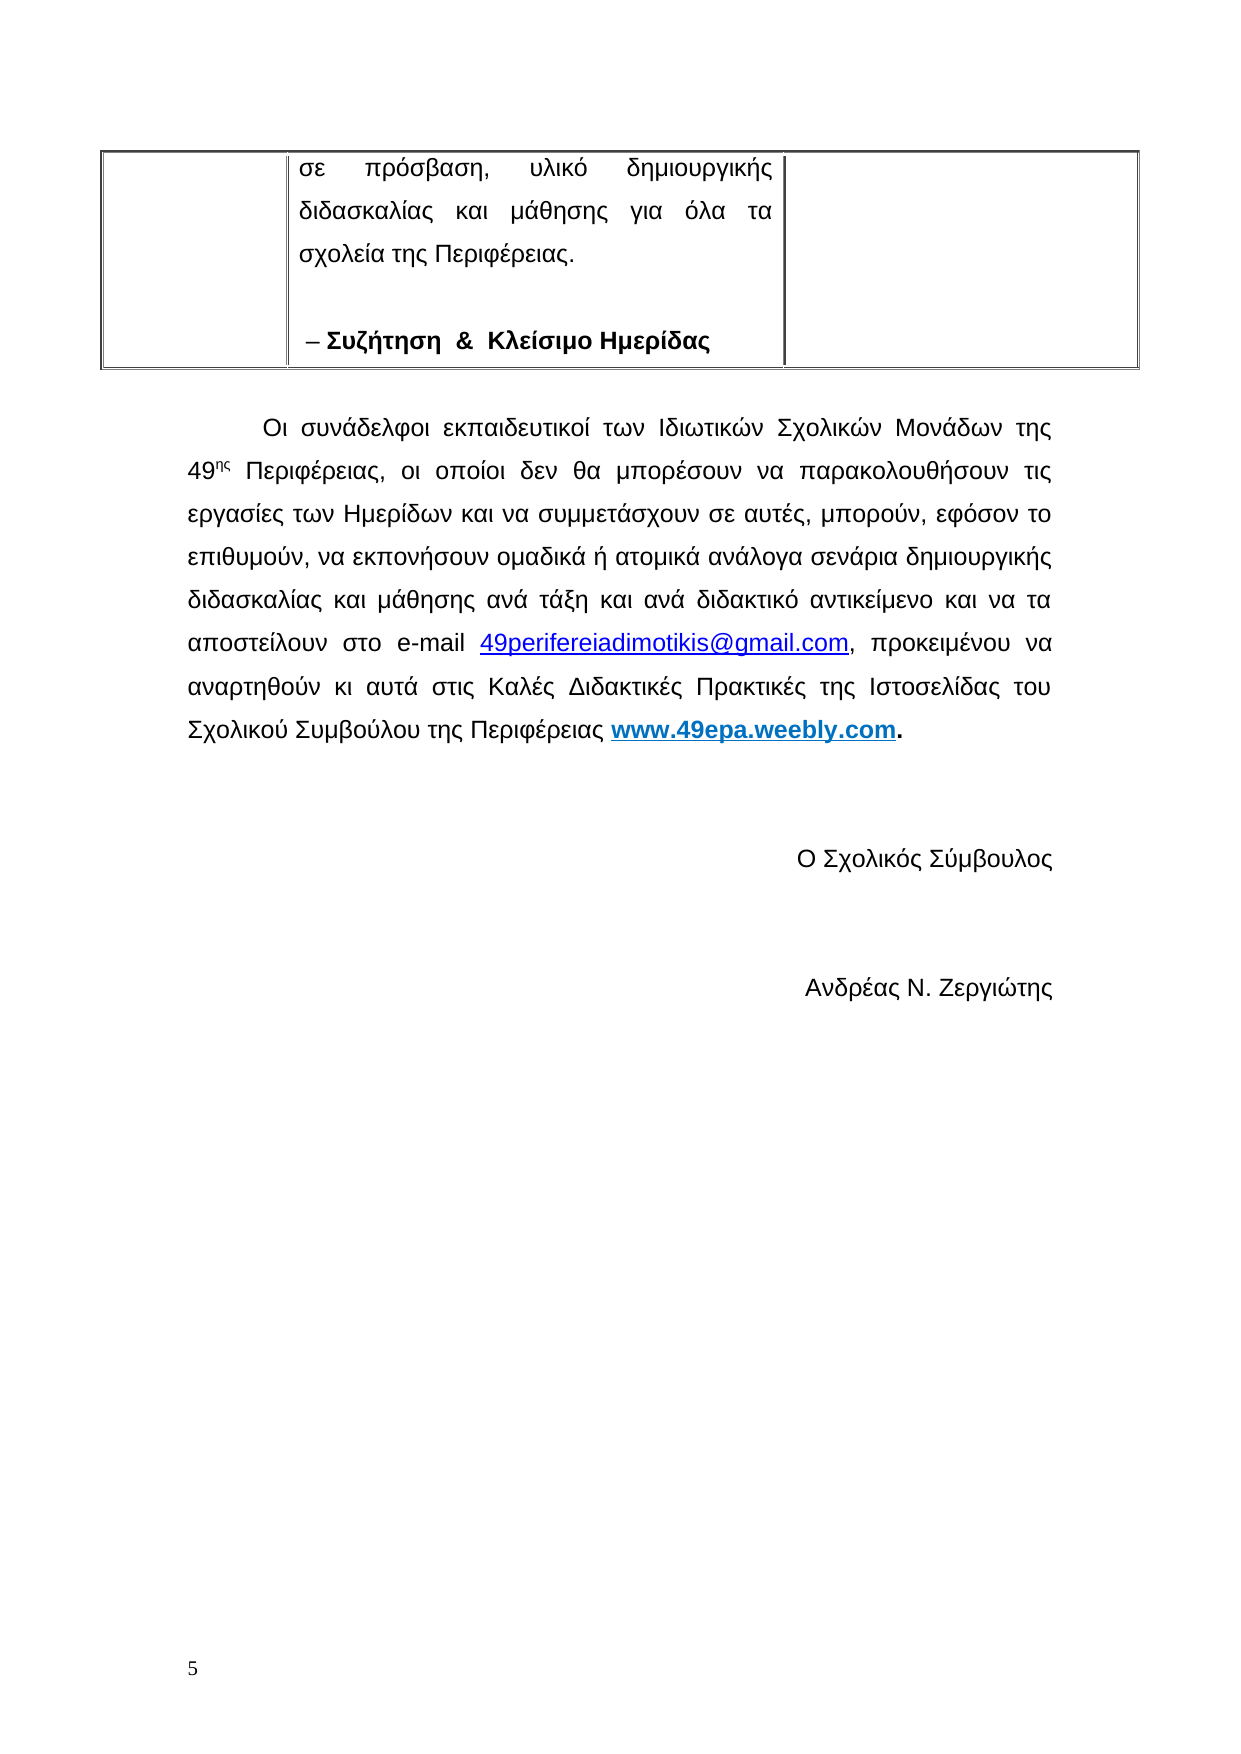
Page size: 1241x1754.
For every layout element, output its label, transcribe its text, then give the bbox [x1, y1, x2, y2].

text Οι συνάδελφοι εκπαιδευτικοί των Ιδιωτικών Σχολικών Μονάδων της 49ης Περιφέρειας, οι οποίοι δεν θα μπορέσουν να παρακολουθήσουν τις εργασίες των Ημερίδων και να συμμετάσχουν σε αυτές, μπορούν, εφόσον το επιθυμούν, να εκπονήσουν ομαδικά ή ατομικά ανάλογα σενάρια δημιουργικής διδασκαλίας και μάθησης ανά τάξη και ανά διδακτικό αντικείμενο και να τα αποστείλουν στο e-mail 49perifereiadimotikis@gmail.com, προκειμένου να αναρτηθούν κι αυτά στις Καλές Διδακτικές Πρακτικές της Ιστοσελίδας του Σχολικού Συμβούλου της Περιφέρειας www.49epa.weebly.com. [187, 413, 1053, 743]
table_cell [288, 152, 784, 366]
text Ο Σχολικός Σύμβουλος [187, 844, 1053, 873]
table_cell 12:15-14:00 [104, 153, 287, 366]
text Ανδρέας Ν. Ζεργιώτης [187, 973, 1053, 1002]
